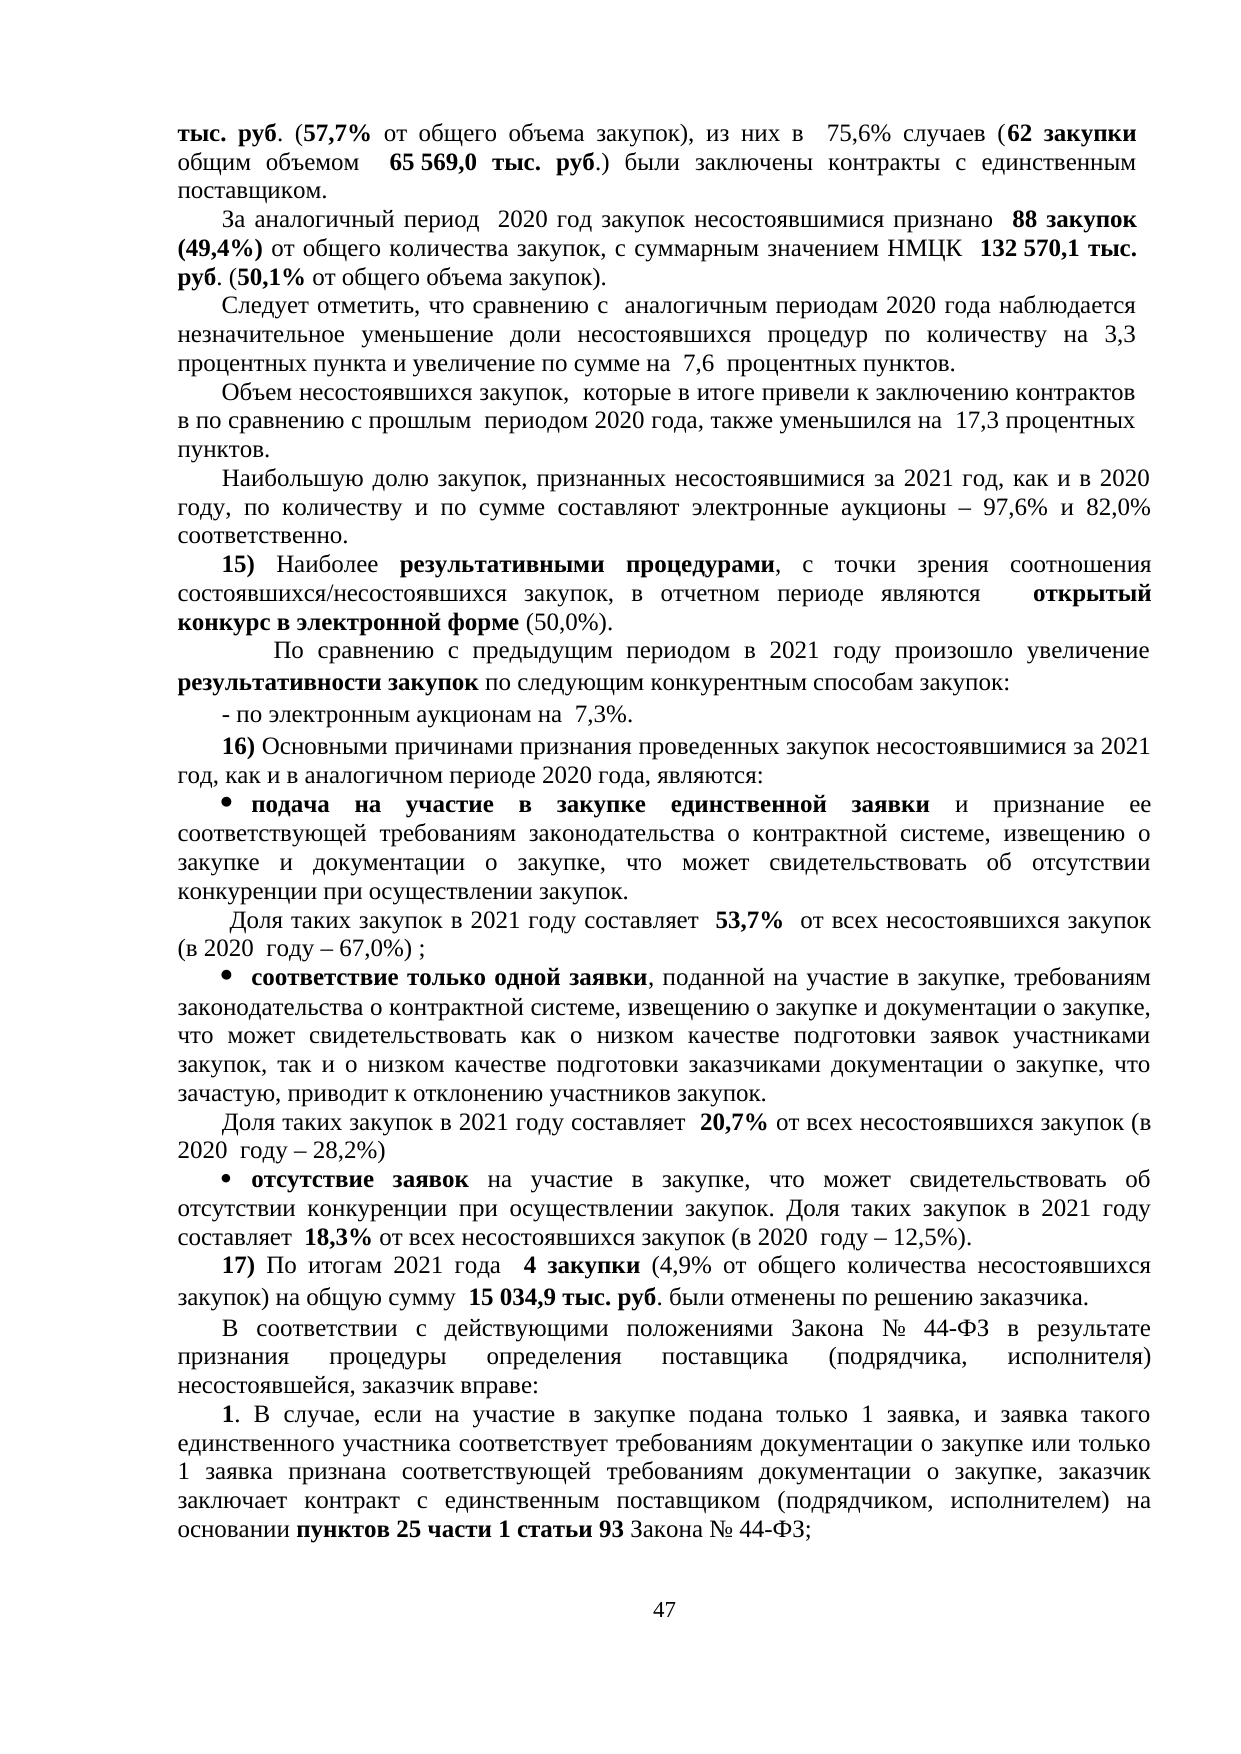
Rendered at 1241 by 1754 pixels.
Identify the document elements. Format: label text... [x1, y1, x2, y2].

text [177, 118, 1137, 204]
text В соответствии с действующими положениями Закона № 44-ФЗ в результате признания процедуры определения поставщика (подрядчика, исполнителя) несостоявшейся, заказчик вправе: [177, 1313, 1152, 1399]
text Доля таких закупок в 2021 году составляет 53,7% от всех несостоявшихся закупок (в 2020 году – 67,0%) ; [177, 905, 1152, 962]
text Объем несостоявшихся закупок, которые в итоге привели к заключению контрактов в по сравнению с прошлым периодом 2020 года, также уменьшился на 17,3 процентных пунктов. [177, 377, 1137, 463]
text 15) Наиболее результативными процедурами, с точки зрения соотношения состоявшихся/несостоявшихся закупок, в отчетном периоде являются открытый конкурс в электронной форме (50,0%). [177, 549, 1152, 636]
list соответствие только одной заявки, поданной на участие в закупке, требованиям законодательства о контрактной системе, извещению о закупке и документации о закупке, что может свидетельствовать как о низком качестве подготовки заявок участниками закупок, так и о низком качестве подготовки заказчиками документации о закупке, что зачастую, приводит к отклонению участников закупок. [177, 962, 1152, 1107]
text 17) По итогам 2021 года 4 закупки (4,9% от общего количества несостоявшихся закупок) на общую сумму 15 034,9 тыс. руб. были отменены по решению заказчика. [177, 1251, 1152, 1310]
list отсутствие заявок на участие в закупке, что может свидетельствовать об отсутствии конкуренции при осуществлении закупок. Доля таких закупок в 2021 году составляет 18,3% от всех несостоявшихся закупок (в 2020 году – 12,5%). [177, 1164, 1152, 1251]
list подача на участие в закупке единственной заявки и признание ее соответствующей требованиям законодательства о контрактной системе, извещению о закупке и документации о закупке, что может свидетельствовать об отсутствии конкуренции при осуществлении закупок. [177, 789, 1152, 905]
text 16) Основными причинами признания проведенных закупок несостоявшимися за 2021 год, как и в аналогичном периоде 2020 года, являются: [177, 731, 1152, 789]
text За аналогичный период 2020 год закупок несостоявшимися признано 88 закупок (49,4%) от общего количества закупок, с суммарным значением НМЦК 132 570,1 тыс. руб. (50,1% от общего объема закупок). [177, 204, 1137, 291]
text Следует отметить, что сравнению с аналогичным периодам 2020 года наблюдается незначительное уменьшение доли несостоявшихся процедур по количеству на 3,3 процентных пункта и увеличение по сумме на 7,6 процентных пунктов. [177, 291, 1137, 377]
text По сравнению с предыдущим периодом в 2021 году произошло увеличение результативности закупок по следующим конкурентным способам закупок: [177, 636, 1152, 696]
text Наибольшую долю закупок, признанных несостоявшимися за 2021 год, как и в 2020 году, по количеству и по сумме составляют электронные аукционы – 97,6% и 82,0% соответственно. [177, 463, 1152, 549]
text Доля таких закупок в 2021 году составляет 20,7% от всех несостоявшихся закупок (в 2020 году – 28,2%) [177, 1107, 1152, 1164]
text - по электронным аукционам на 7,3%. [177, 699, 1152, 728]
text 1. В случае, если на участие в закупке подана только 1 заявка, и заявка такого единственного участника соответствует требованиям документации о закупке или только 1 заявка признана соответствующей требованиям документации о закупке, заказчик заключает контракт с единственным поставщиком (подрядчиком, исполнителем) на основании пунктов 25 части 1 статьи 93 Закона № 44-ФЗ; [177, 1399, 1152, 1543]
